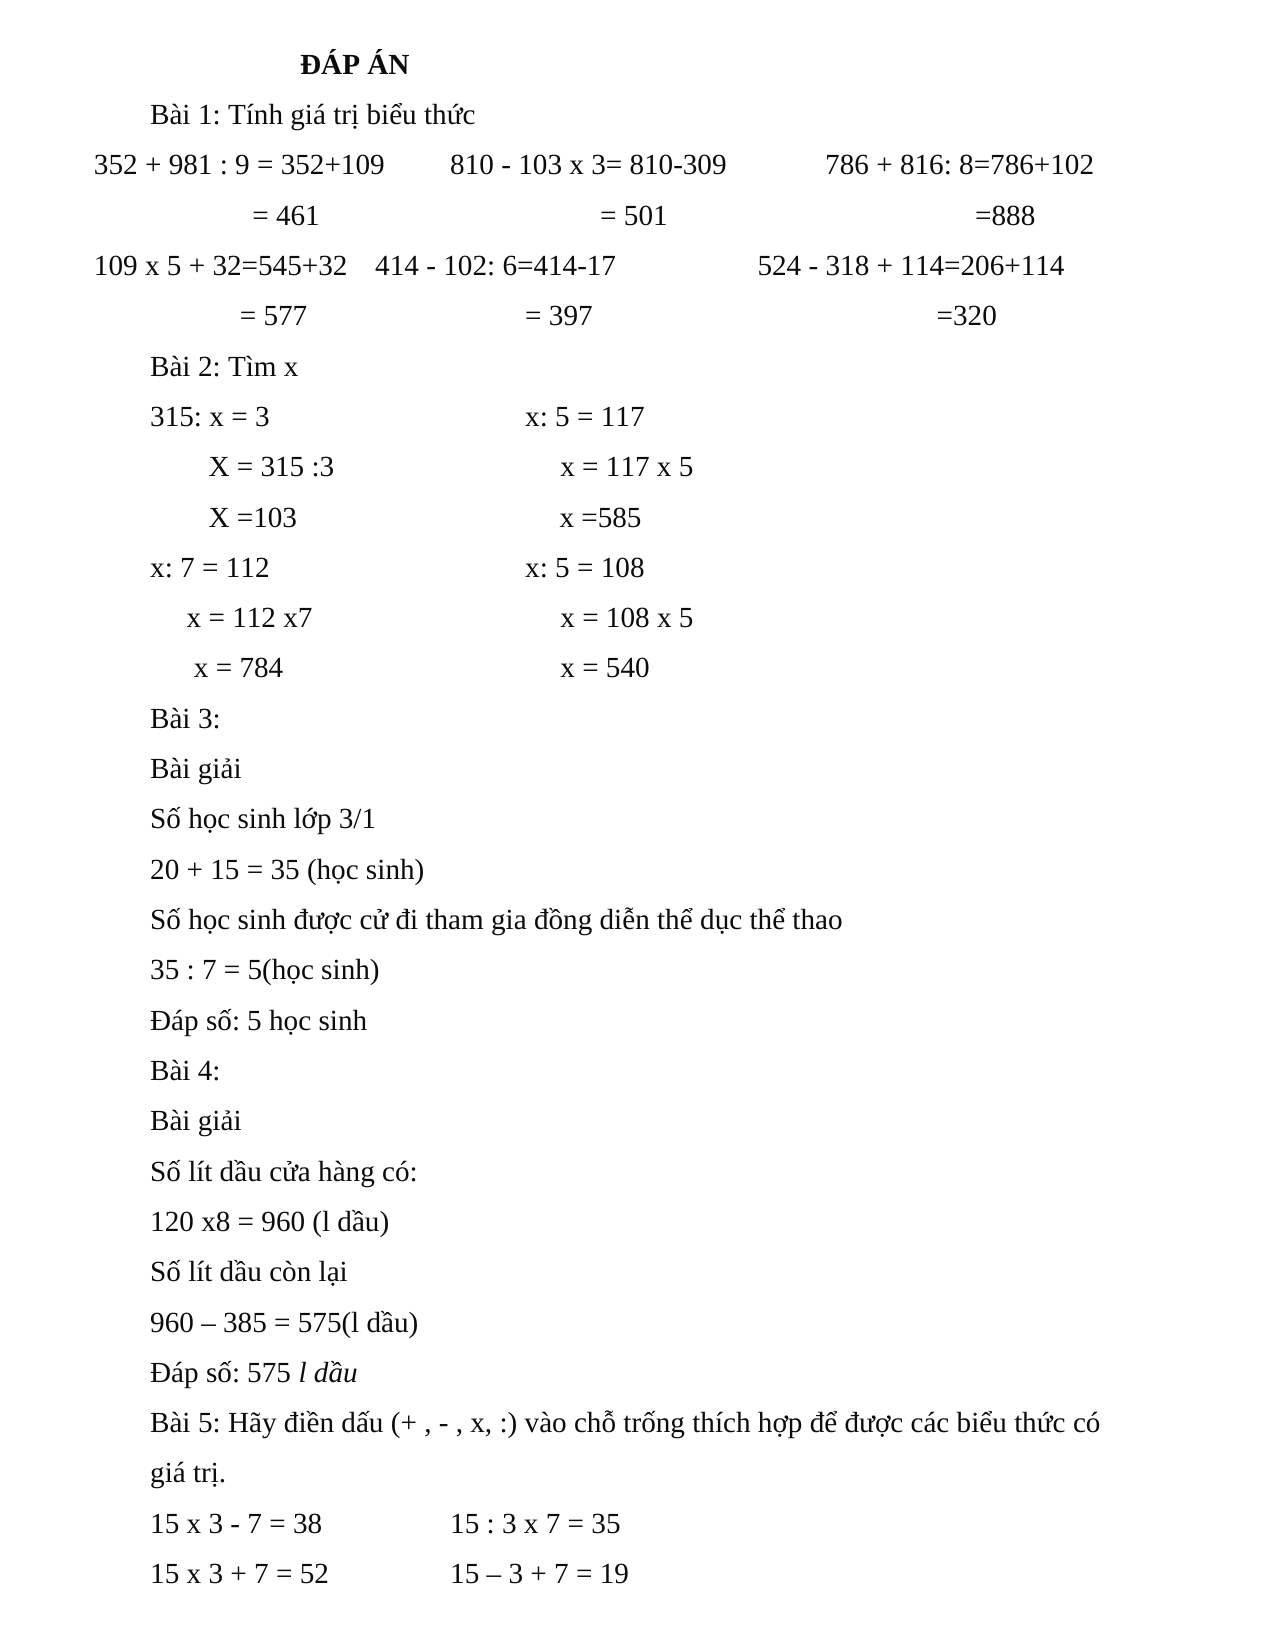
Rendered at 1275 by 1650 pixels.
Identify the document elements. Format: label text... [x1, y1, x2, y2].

text Bài giải [150, 1103, 1125, 1137]
text Bài 4: [150, 1053, 1125, 1087]
text Bài 5: Hãy điền dấu (+ , - , x, :) vào chỗ trống thích hợp để được các biểu thức có giá trị. [150, 1405, 1125, 1489]
text Số lít dầu cửa hàng có: [150, 1154, 1125, 1187]
text Đáp số: 575 l dầu [150, 1355, 1125, 1388]
text = 577 = 397 =320 [94, 298, 1125, 332]
text ĐÁP ÁN [225, 47, 1125, 80]
text 35 : 7 = 5(học sinh) [150, 952, 1125, 986]
text 15 x 3 - 7 = 38 15 : 3 x 7 = 35 [150, 1506, 1125, 1539]
text Bài 2: Tìm x [150, 349, 1125, 382]
text Số lít dầu còn lại [150, 1254, 1125, 1288]
text x = 112 x7 x = 108 x 5 [150, 600, 1125, 634]
text 315: x = 3 x: 5 = 117 [150, 399, 1125, 433]
text X =103 x =585 [150, 500, 1125, 533]
text Bài 3: [150, 701, 1125, 734]
text 109 x 5 + 32=545+32 414 - 102: 6=414-17 524 - 318 + 114=206+114 [94, 248, 1125, 282]
text Bài 1: Tính giá trị biểu thức [150, 97, 1125, 131]
text Đáp số: 5 học sinh [150, 1003, 1125, 1036]
text Bài giải [150, 751, 1125, 785]
text Số học sinh được cử đi tham gia đồng diễn thể dục thể thao [150, 902, 1125, 936]
text = 461 = 501 =888 [150, 198, 1125, 231]
text X = 315 :3 x = 117 x 5 [150, 449, 1125, 483]
text x = 784 x = 540 [150, 651, 1125, 684]
text 120 x8 = 960 (l dầu) [150, 1204, 1125, 1238]
text 960 – 385 = 575(l dầu) [150, 1305, 1125, 1338]
text 20 + 15 = 35 (học sinh) [150, 852, 1125, 885]
text Số học sinh lớp 3/1 [150, 802, 1125, 835]
text 352 + 981 : 9 = 352+109 810 - 103 x 3= 810-309 786 + 816: 8=786+102 [94, 147, 1200, 181]
text 15 x 3 + 7 = 52 15 – 3 + 7 = 19 [150, 1556, 1125, 1590]
text x: 7 = 112 x: 5 = 108 [150, 550, 1125, 583]
